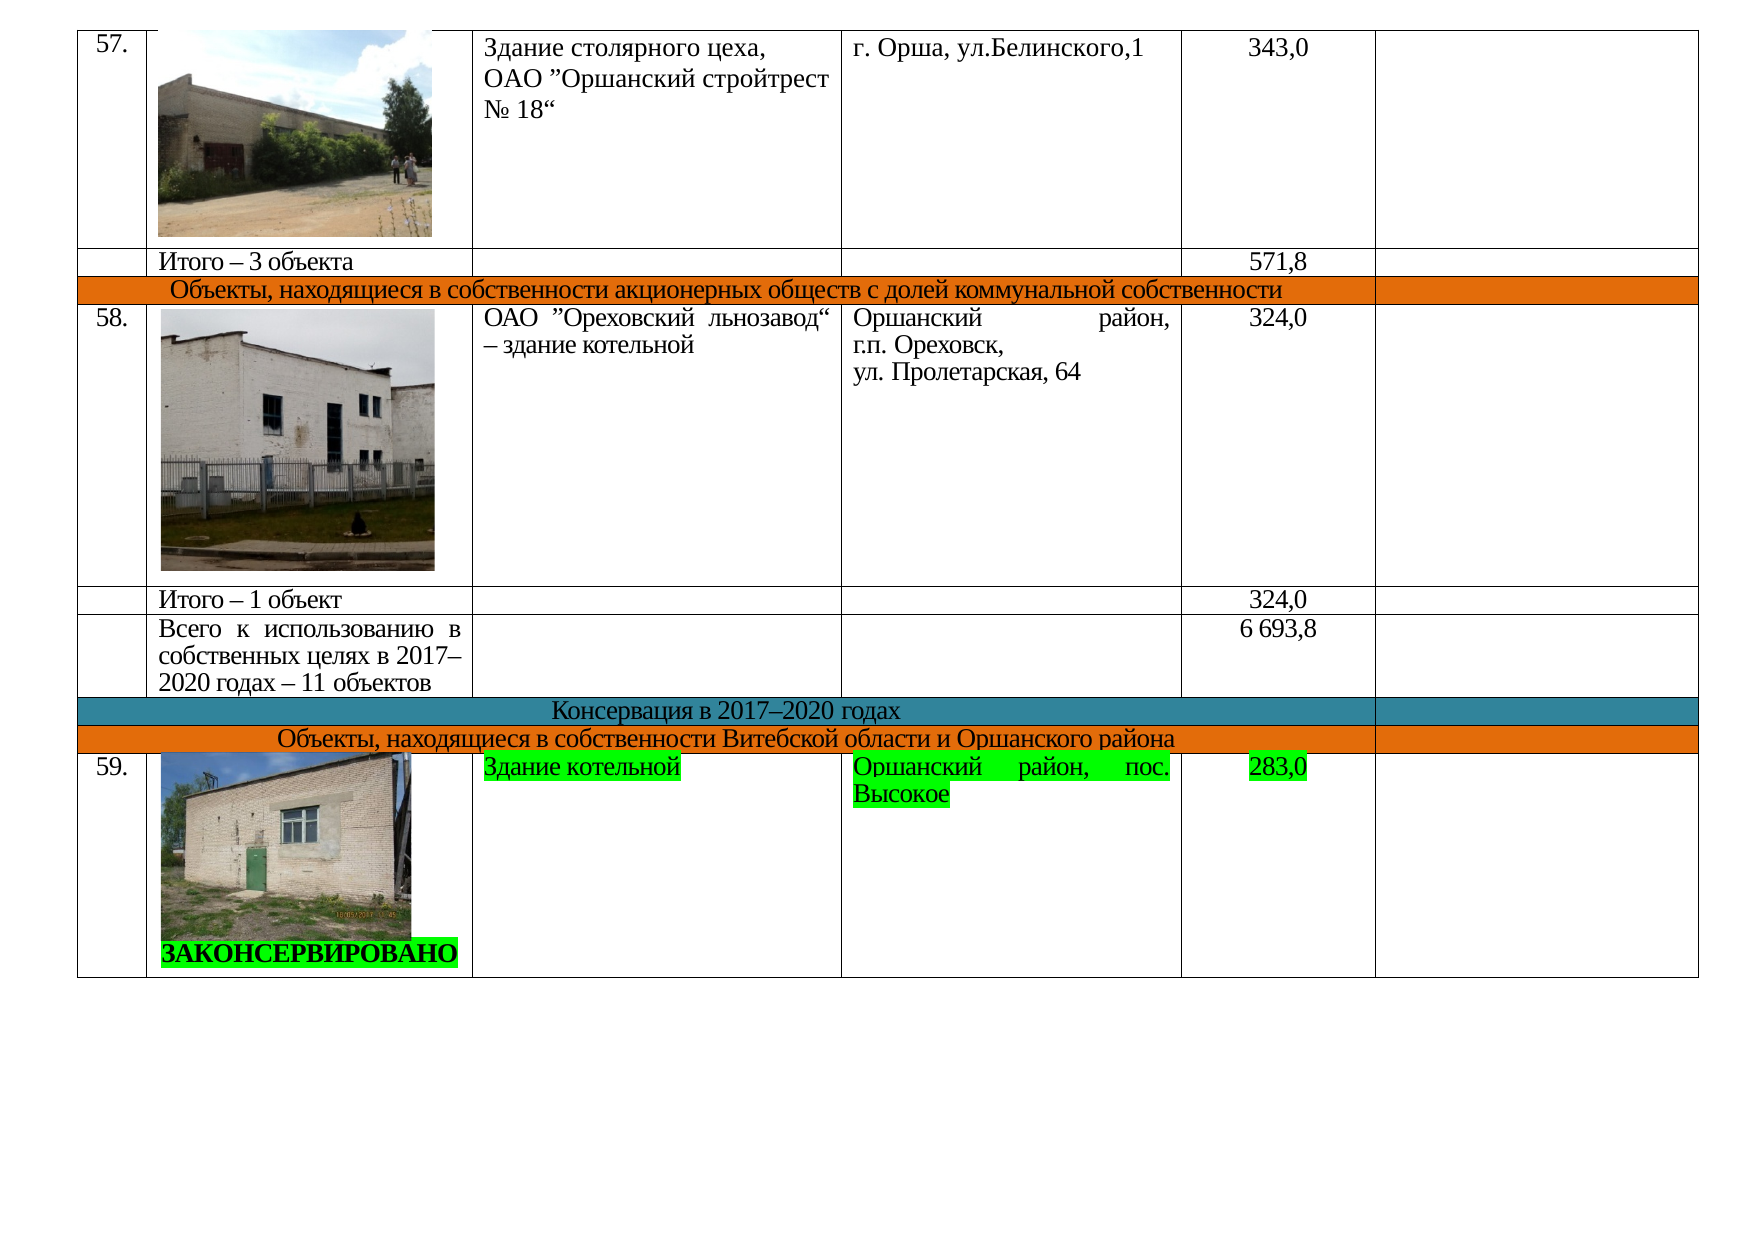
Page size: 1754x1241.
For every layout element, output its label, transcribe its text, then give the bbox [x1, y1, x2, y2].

table_cell [1376, 249, 1698, 276]
table_cell 324,0 [1182, 305, 1375, 586]
table_cell [1376, 754, 1698, 977]
table_cell [473, 249, 841, 276]
table_cell [1376, 277, 1698, 304]
table_cell 283,0 [1182, 754, 1375, 977]
table_cell 324,0 [1182, 587, 1375, 614]
table_cell Объекты, находящиеся в собственности Витебской области и Оршанского района [78, 726, 1375, 753]
table_cell Итого – 1 объект [147, 587, 472, 614]
table_cell Оршанский район, г.п. Ореховск, ул. Пролетарская, 64 [842, 305, 1181, 586]
table_cell Объекты, находящиеся в собственности акционерных обществ с долей коммунальной собственности [78, 277, 1375, 304]
table_cell [842, 249, 1181, 276]
table_cell [78, 615, 146, 697]
table_cell [1376, 726, 1698, 753]
table_cell ЗАКОНСЕРВИРОВАНО [147, 754, 472, 977]
table_cell [78, 587, 146, 614]
table_cell 571,8 [1182, 249, 1375, 276]
picture [160, 309, 435, 571]
table_cell [842, 587, 1181, 614]
table_cell [147, 305, 472, 586]
picture [158, 30, 432, 237]
table_cell [78, 249, 146, 276]
table_cell [1376, 31, 1698, 247]
table_cell Итого – 3 объекта [147, 249, 472, 276]
table_cell г. Орша, ул.Белинского,1 [842, 31, 1181, 247]
table_cell 6 693,8 [1182, 615, 1375, 697]
table_cell [147, 31, 472, 247]
table_cell Всего к использованию в собственных целях в 2017–2020 годах – 11 объектов [147, 615, 472, 697]
table_cell [473, 615, 841, 697]
table_cell ОАО ”Ореховский льнозавод“ – здание котельной [473, 305, 841, 586]
table_cell 343,0 [1182, 31, 1375, 247]
table_cell Здание котельной [473, 754, 841, 977]
picture [160, 752, 412, 941]
table_cell 58. [78, 305, 146, 586]
table_cell 59. [78, 754, 146, 977]
table_cell [842, 615, 1181, 697]
table_cell [1376, 615, 1698, 697]
table_cell Консервация в 2017–2020 годах [78, 698, 1375, 725]
table_cell [1376, 587, 1698, 614]
table_cell [473, 587, 841, 614]
table_cell Оршанский район, пос. Высокое [842, 754, 1181, 977]
table_cell [1376, 698, 1698, 725]
table_cell [1376, 305, 1698, 586]
table_cell 57. [78, 31, 146, 247]
table_cell Здание столярного цеха, ОАО ”Оршанский стройтрест № 18“ [473, 31, 841, 247]
